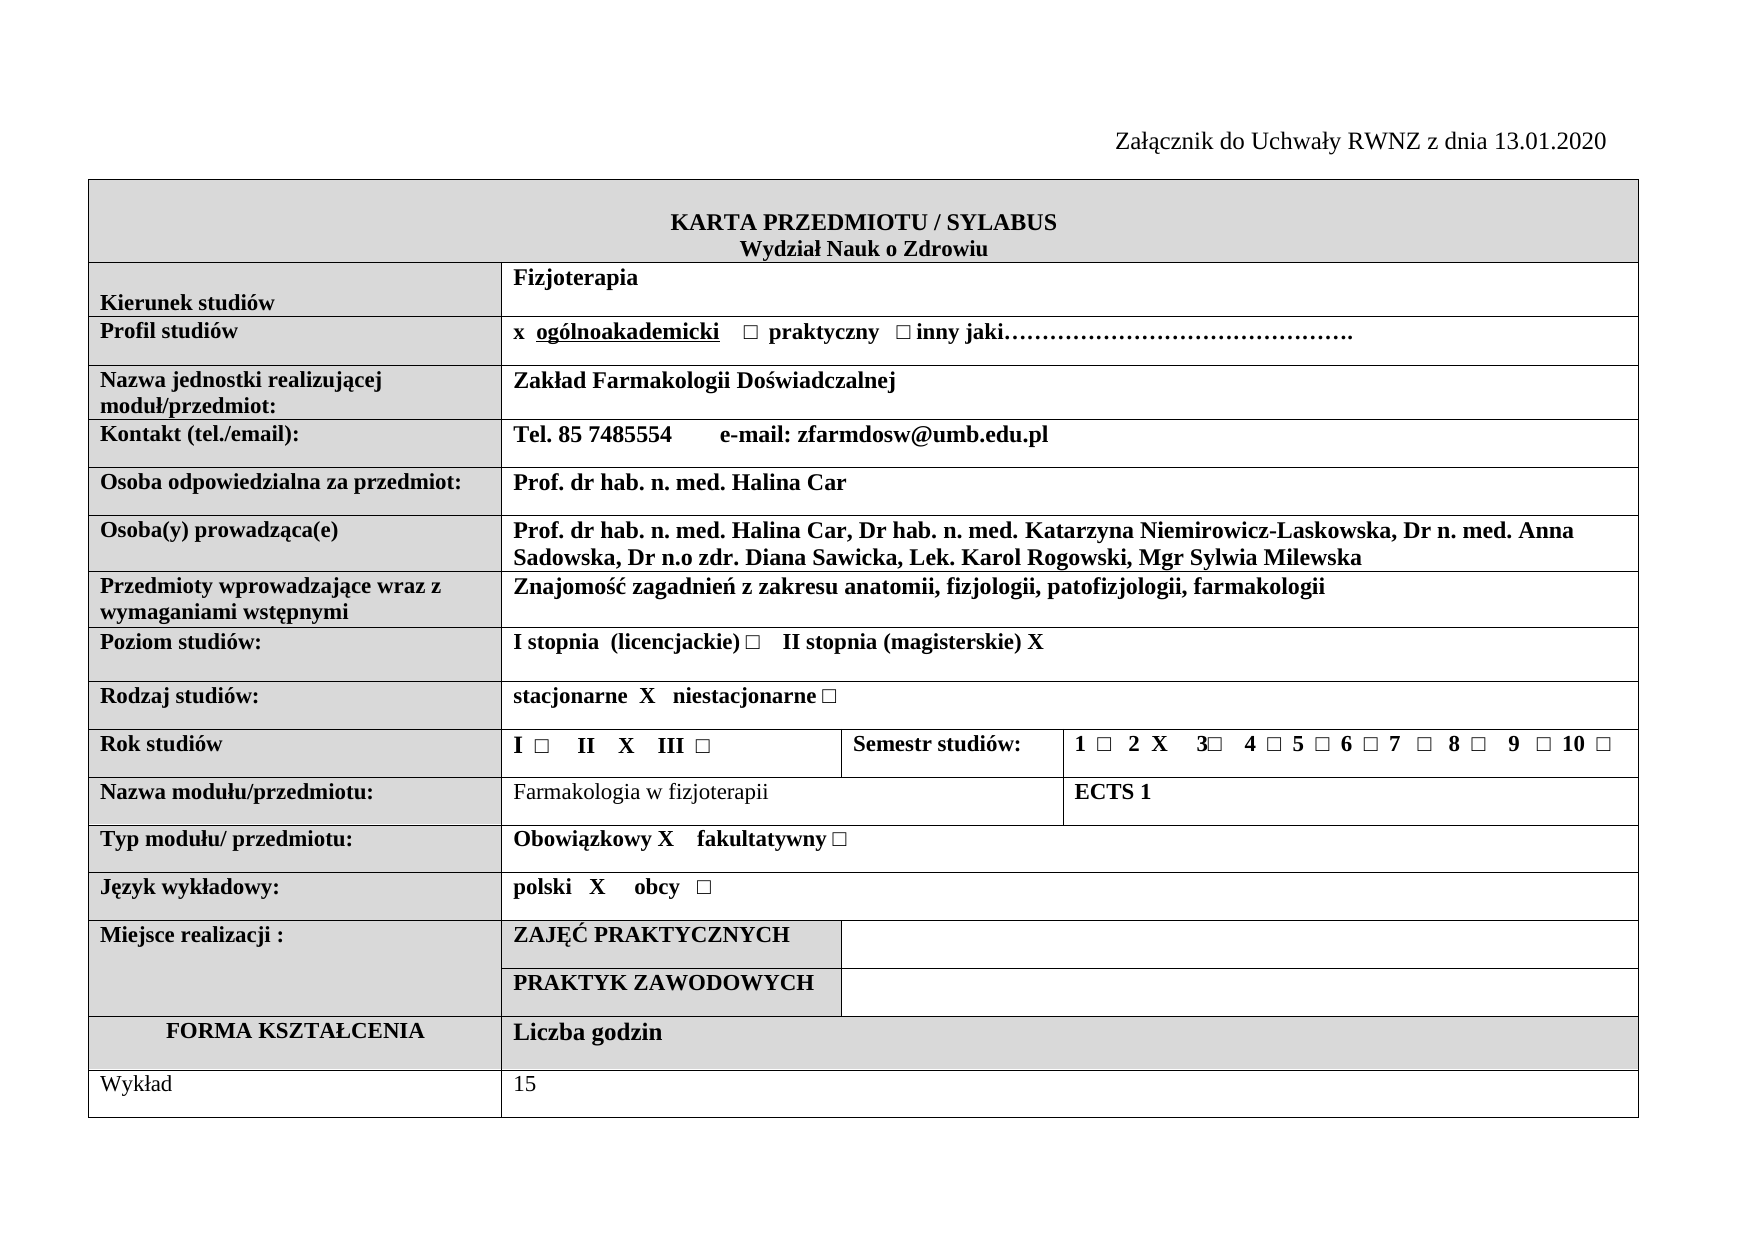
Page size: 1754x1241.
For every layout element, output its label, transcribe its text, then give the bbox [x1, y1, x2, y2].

table_cell ZAJĘĆ PRAKTYCZNYCH [502, 921, 841, 968]
table_cell Profil studiów [89, 317, 501, 365]
table_cell Liczba godzin [502, 1017, 1638, 1069]
table_cell Nazwa jednostki realizującej moduł/przedmiot: [89, 366, 501, 419]
table_header KARTA PRZEDMIOTU / SYLABUS Wydział Nauk o Zdrowiu [89, 180, 1638, 262]
table_cell Semestr studiów: [842, 730, 1063, 777]
table_cell Przedmioty wprowadzające wraz z wymaganiami wstępnymi [89, 572, 501, 627]
table_cell [842, 921, 1638, 968]
text Załącznik do Uchwały RWNZ z dnia 13.01.2020 [148, 126, 1606, 155]
table_cell x ogólnoakademicki □ praktyczny □ inny jaki………………………………………. [502, 317, 1638, 365]
table_cell Język wykładowy: [89, 873, 501, 920]
table_cell PRAKTYK ZAWODOWYCH [502, 969, 841, 1016]
table_cell FORMA KSZTAŁCENIA [89, 1017, 501, 1069]
table_cell Rok studiów [89, 730, 501, 777]
table_cell polski X obcy □ [502, 873, 1638, 920]
table_cell stacjonarne X niestacjonarne □ [502, 682, 1638, 729]
table_cell Obowiązkowy X fakultatywny □ [502, 826, 1638, 872]
table_cell 1 □ 2 X 3□ 4 □ 5 □ 6 □ 7 □ 8 □ 9 □ 10 □ [1064, 730, 1638, 777]
table_cell Znajomość zagadnień z zakresu anatomii, fizjologii, patofizjologii, farmakologii [502, 572, 1638, 627]
table_cell Miejsce realizacji : [89, 921, 501, 1016]
table_cell Prof. dr hab. n. med. Halina Car, Dr hab. n. med. Katarzyna Niemirowicz-Laskowska, Dr n. med. Anna Sadowska, Dr n.o zdr. Diana Sawicka, Lek. Karol Rogowski, Mgr Sylwia Milewska [502, 516, 1638, 571]
table_cell Kontakt (tel./email): [89, 420, 501, 467]
table_cell Osoba(y) prowadząca(e) [89, 516, 501, 571]
table_cell Farmakologia w fizjoterapii [502, 778, 1063, 824]
table_cell Rodzaj studiów: [89, 682, 501, 729]
table_cell I stopnia (licencjackie) □ II stopnia (magisterskie) X [502, 628, 1638, 681]
table_cell Osoba odpowiedzialna za przedmiot: [89, 468, 501, 515]
table_cell Zakład Farmakologii Doświadczalnej [502, 366, 1638, 419]
table_cell Prof. dr hab. n. med. Halina Car [502, 468, 1638, 515]
table_cell Wykład [89, 1071, 501, 1117]
table_cell ECTS 1 [1064, 778, 1638, 824]
table_cell [842, 969, 1638, 1016]
table_cell 15 [502, 1071, 1638, 1117]
table_cell Kierunek studiów [89, 263, 501, 316]
table_cell Fizjoterapia [502, 263, 1638, 316]
table_cell Typ modułu/ przedmiotu: [89, 826, 501, 872]
table_cell Tel. 85 7485554 e-mail: zfarmdosw@umb.edu.pl [502, 420, 1638, 467]
table_cell Poziom studiów: [89, 628, 501, 681]
table_cell I □ II X III □ [502, 730, 841, 777]
table_cell Nazwa modułu/przedmiotu: [89, 778, 501, 824]
